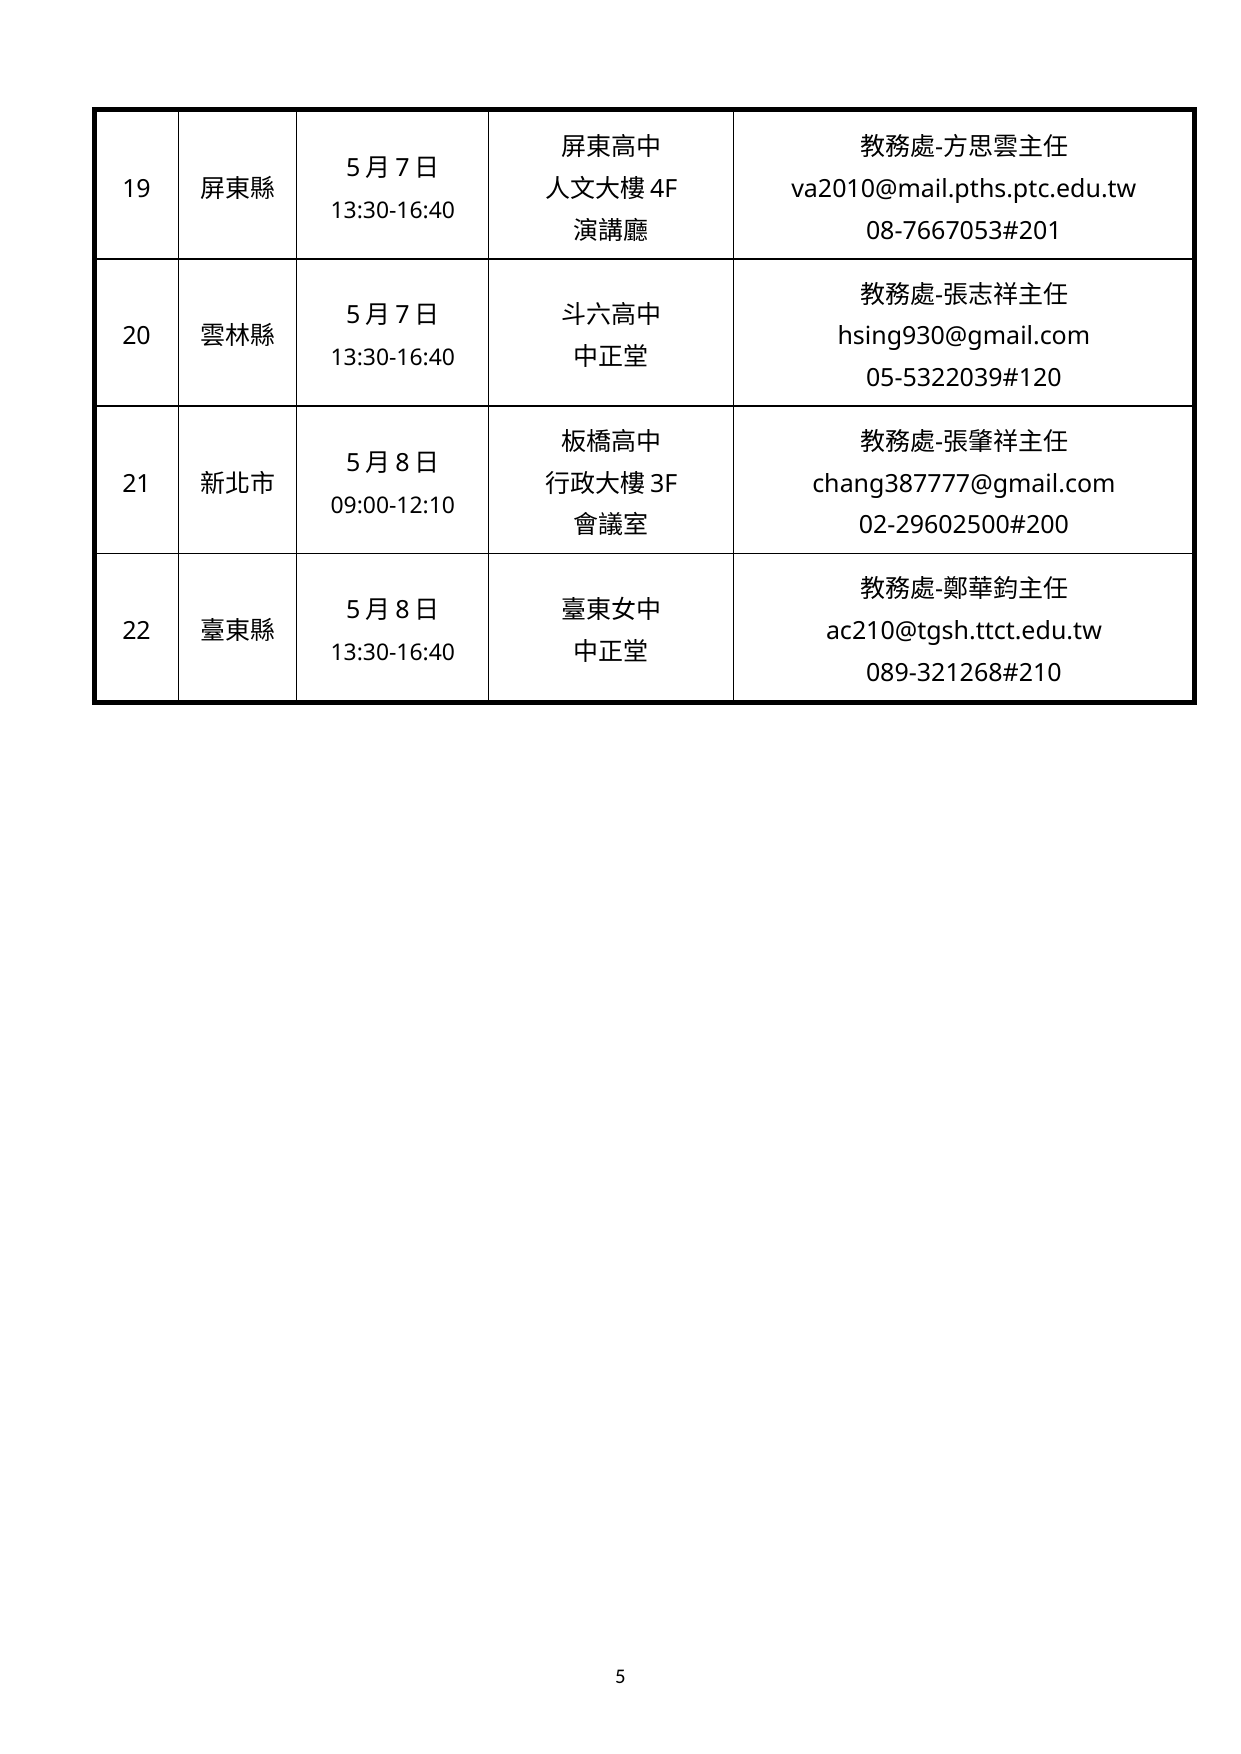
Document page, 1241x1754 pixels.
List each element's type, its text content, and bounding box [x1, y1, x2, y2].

table_cell 斗六高中 中正堂 [489, 260, 733, 405]
table_cell 新北市 [179, 407, 296, 553]
table_header 5月7日 13:30-16:40 [297, 112, 488, 258]
table_cell 20 [97, 260, 178, 405]
table_cell 5月8日 09:00-12:10 [297, 407, 488, 553]
table_cell 5月7日 13:30-16:40 [297, 260, 488, 405]
table_cell 臺東縣 [179, 554, 296, 700]
table_cell 22 [97, 554, 178, 700]
table_header 屏東高中 人文大樓4F 演講廳 [489, 112, 733, 258]
table_header 教務處-方思雲主任 va2010@mail.pths.ptc.edu.tw 08-7667053#201 [734, 112, 1192, 258]
table_cell 21 [97, 407, 178, 553]
table_cell 板橋高中 行政大樓3F 會議室 [489, 407, 733, 553]
table_cell 教務處-張志祥主任 hsing930@gmail.com 05-5322039#120 [734, 260, 1192, 405]
table_header 屏東縣 [179, 112, 296, 258]
table_cell 教務處-張肇祥主任 chang387777@gmail.com 02-29602500#200 [734, 407, 1192, 553]
table_cell 教務處-鄭華鈞主任 ac210@tgsh.ttct.edu.tw 089-321268#210 [734, 554, 1192, 700]
table_cell 雲林縣 [179, 260, 296, 405]
table_cell 5月8日 13:30-16:40 [297, 554, 488, 700]
table_cell 臺東女中 中正堂 [489, 554, 733, 700]
table_header 19 [97, 112, 178, 258]
